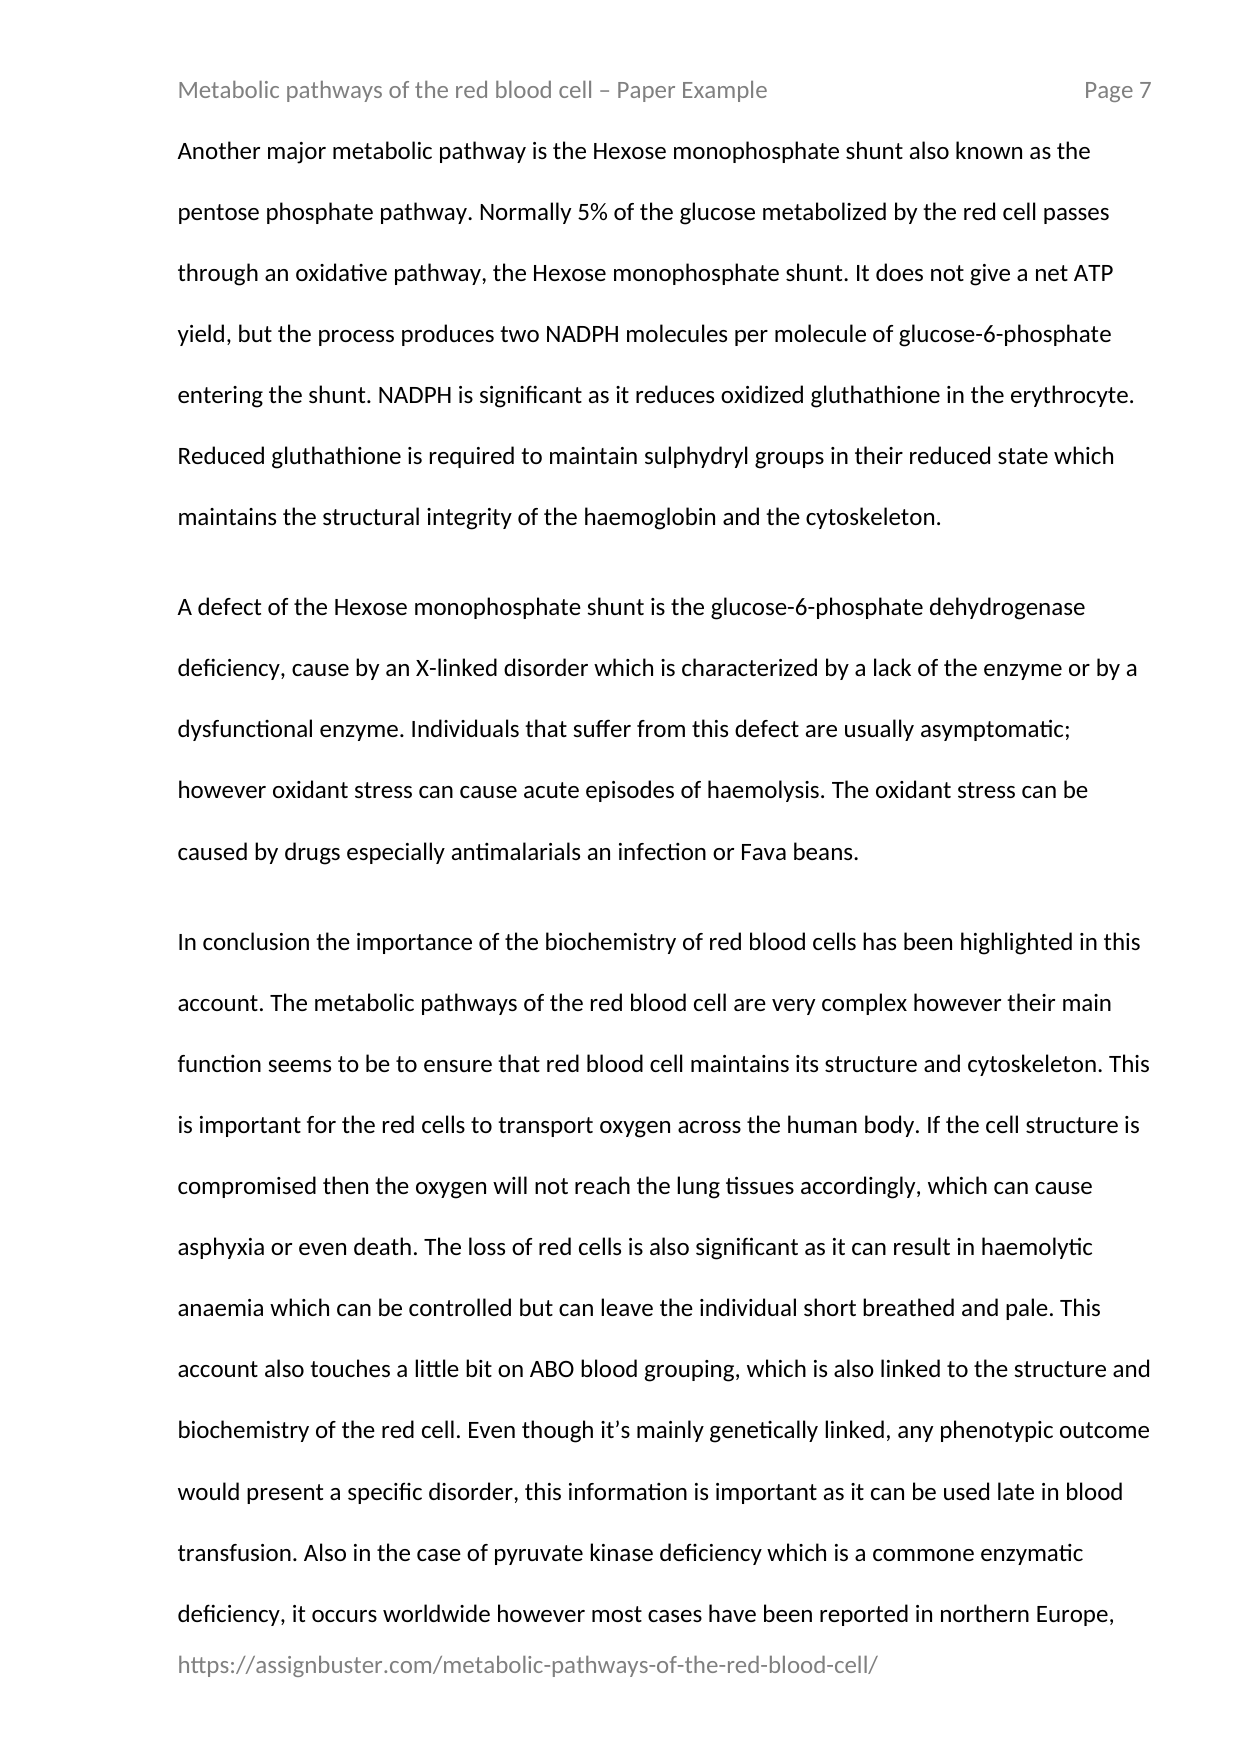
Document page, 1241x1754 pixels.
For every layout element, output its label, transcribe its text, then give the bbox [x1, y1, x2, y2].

text Another major metabolic pathway is the Hexose monophosphate shunt also known as the pentose phosphate pathway. Normally 5% of the glucose metabolized by the red cell passes through an oxidative pathway, the Hexose monophosphate shunt. It does not give a net ATP yield, but the process produces two NADPH molecules per molecule of glucose-6-phosphate entering the shunt. NADPH is significant as it reduces oxidized gluthathione in the erythrocyte. Reduced gluthathione is required to maintain sulphydryl groups in their reduced state which maintains the structural integrity of the haemoglobin and the cytoskeleton. [177, 135, 1152, 532]
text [177, 926, 1152, 1628]
text A defect of the Hexose monophosphate shunt is the glucose-6-phosphate dehydrogenase deficiency, cause by an X-linked disorder which is characterized by a lack of the enzyme or by a dysfunctional enzyme. Individuals that suffer from this defect are usually asymptomatic; however oxidant stress can cause acute episodes of haemolysis. The oxidant stress can be caused by drugs especially antimalarials an infection or Fava beans. [177, 592, 1152, 866]
